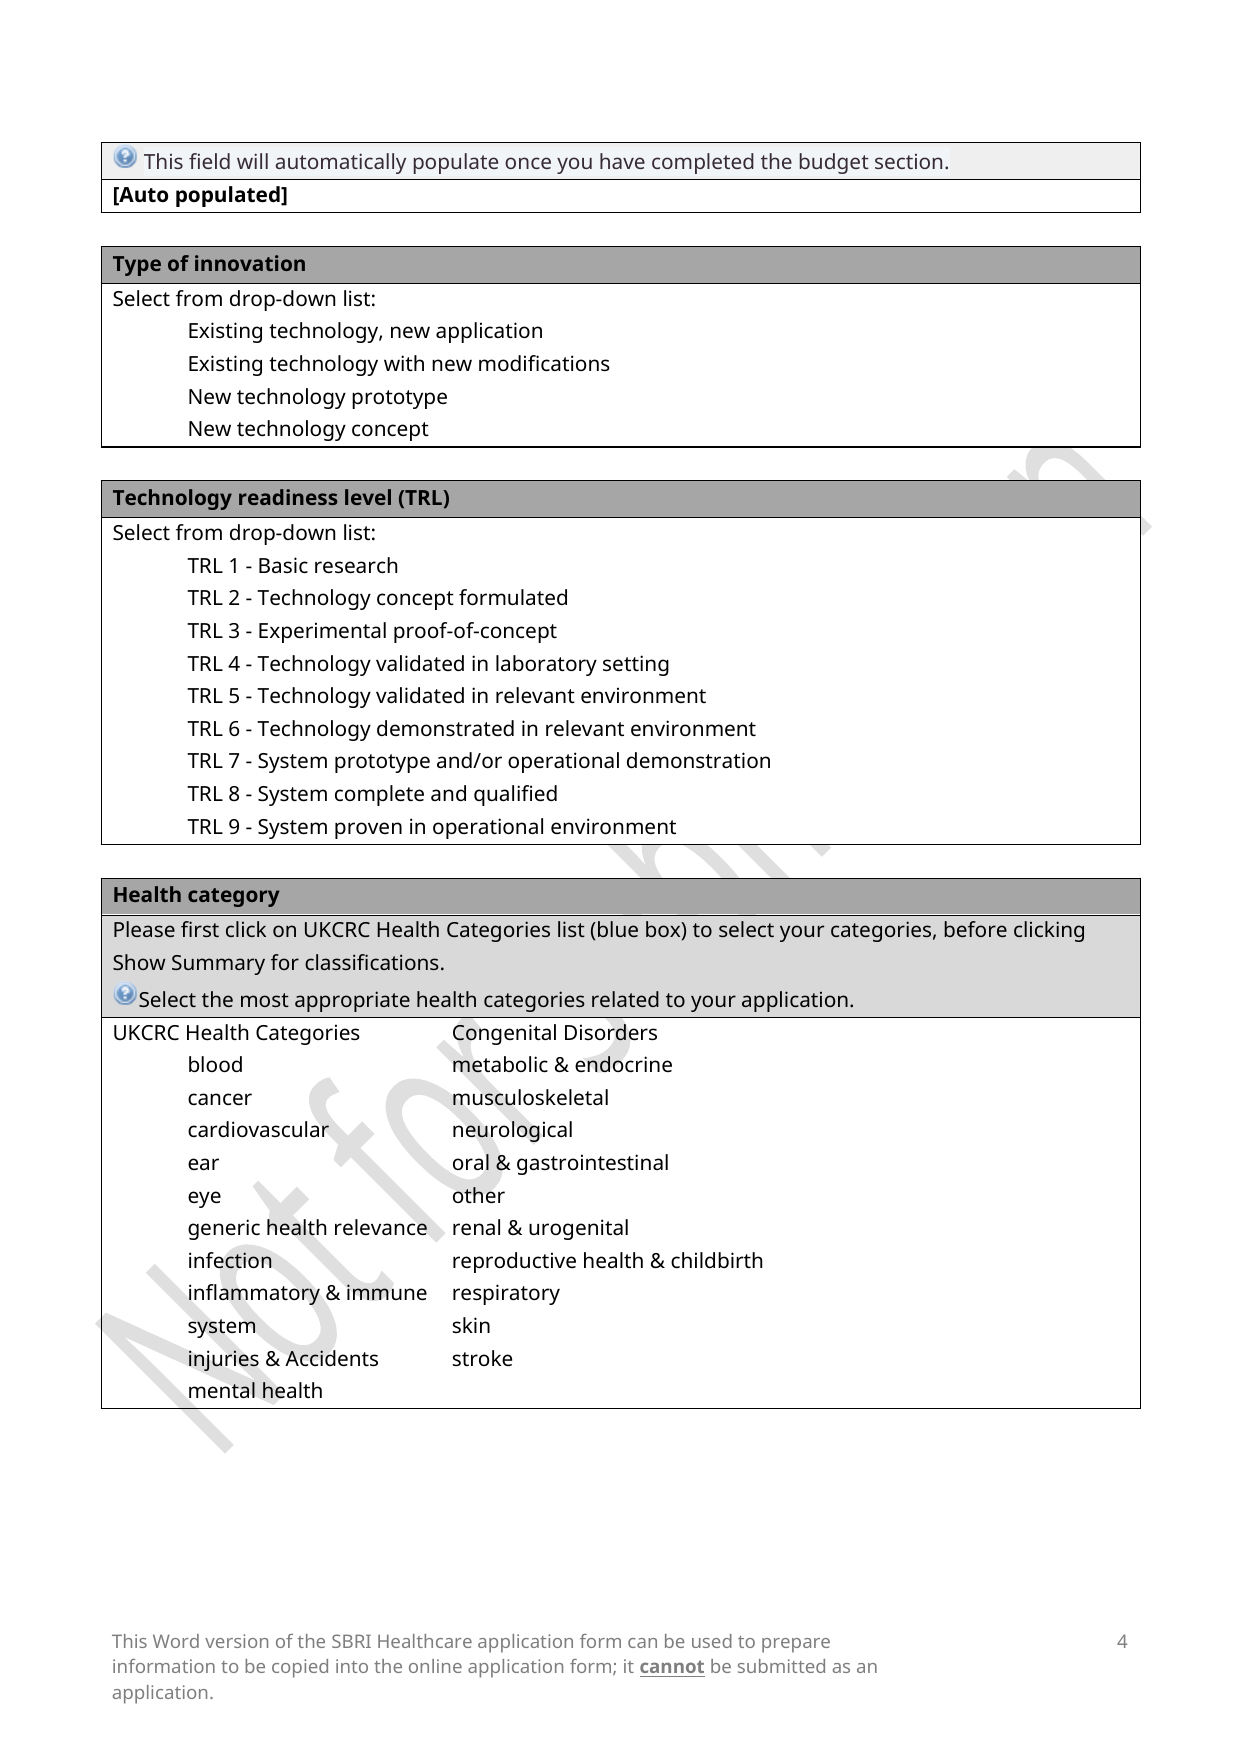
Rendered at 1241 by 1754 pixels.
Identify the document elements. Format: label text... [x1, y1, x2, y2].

picture [112, 980, 139, 1007]
table_cell Congenital Disorders metabolic & endocrine musculoskeletal neurological oral & gastrointestinal other renal & urogenital reproductive health & childbirth respiratory skin stroke [440, 1018, 1140, 1408]
table_cell Select from drop-down list: TRL 1 - Basic research TRL 2 - Technology concept formulated TRL 3 - Experimental proof-of-concept TRL 4 - Technology validated in laboratory setting TRL 5 - Technology validated in relevant environment TRL 6 - Technology demonstrated in relevant environment TRL 7 - System prototype and/or operational demonstration TRL 8 - System complete and qualified TRL 9 - System proven in operational environment [102, 518, 1140, 844]
table_header Health category [102, 879, 1140, 914]
table_header Technology readiness level (TRL) [102, 481, 1140, 517]
table_cell Select from drop-down list: Existing technology, new application Existing technology with new modifications New technology prototype New technology concept [102, 284, 1140, 446]
table_cell Please first click on UKCRC Health Categories list (blue box) to select your categories, before clicking Show Summary for classifications. Select the most appropriate health categories related to your application. [102, 916, 1140, 1017]
table_cell This field will automatically populate once you have completed the budget section. [102, 143, 1140, 179]
picture [112, 143, 139, 170]
table_cell UKCRC Health Categories blood cancer cardiovascular ear eye generic health relevance infection inflammatory & immune system injuries & Accidents mental health [102, 1018, 440, 1408]
table_header Type of innovation [102, 247, 1140, 283]
table_cell [Auto populated] [102, 180, 1140, 212]
